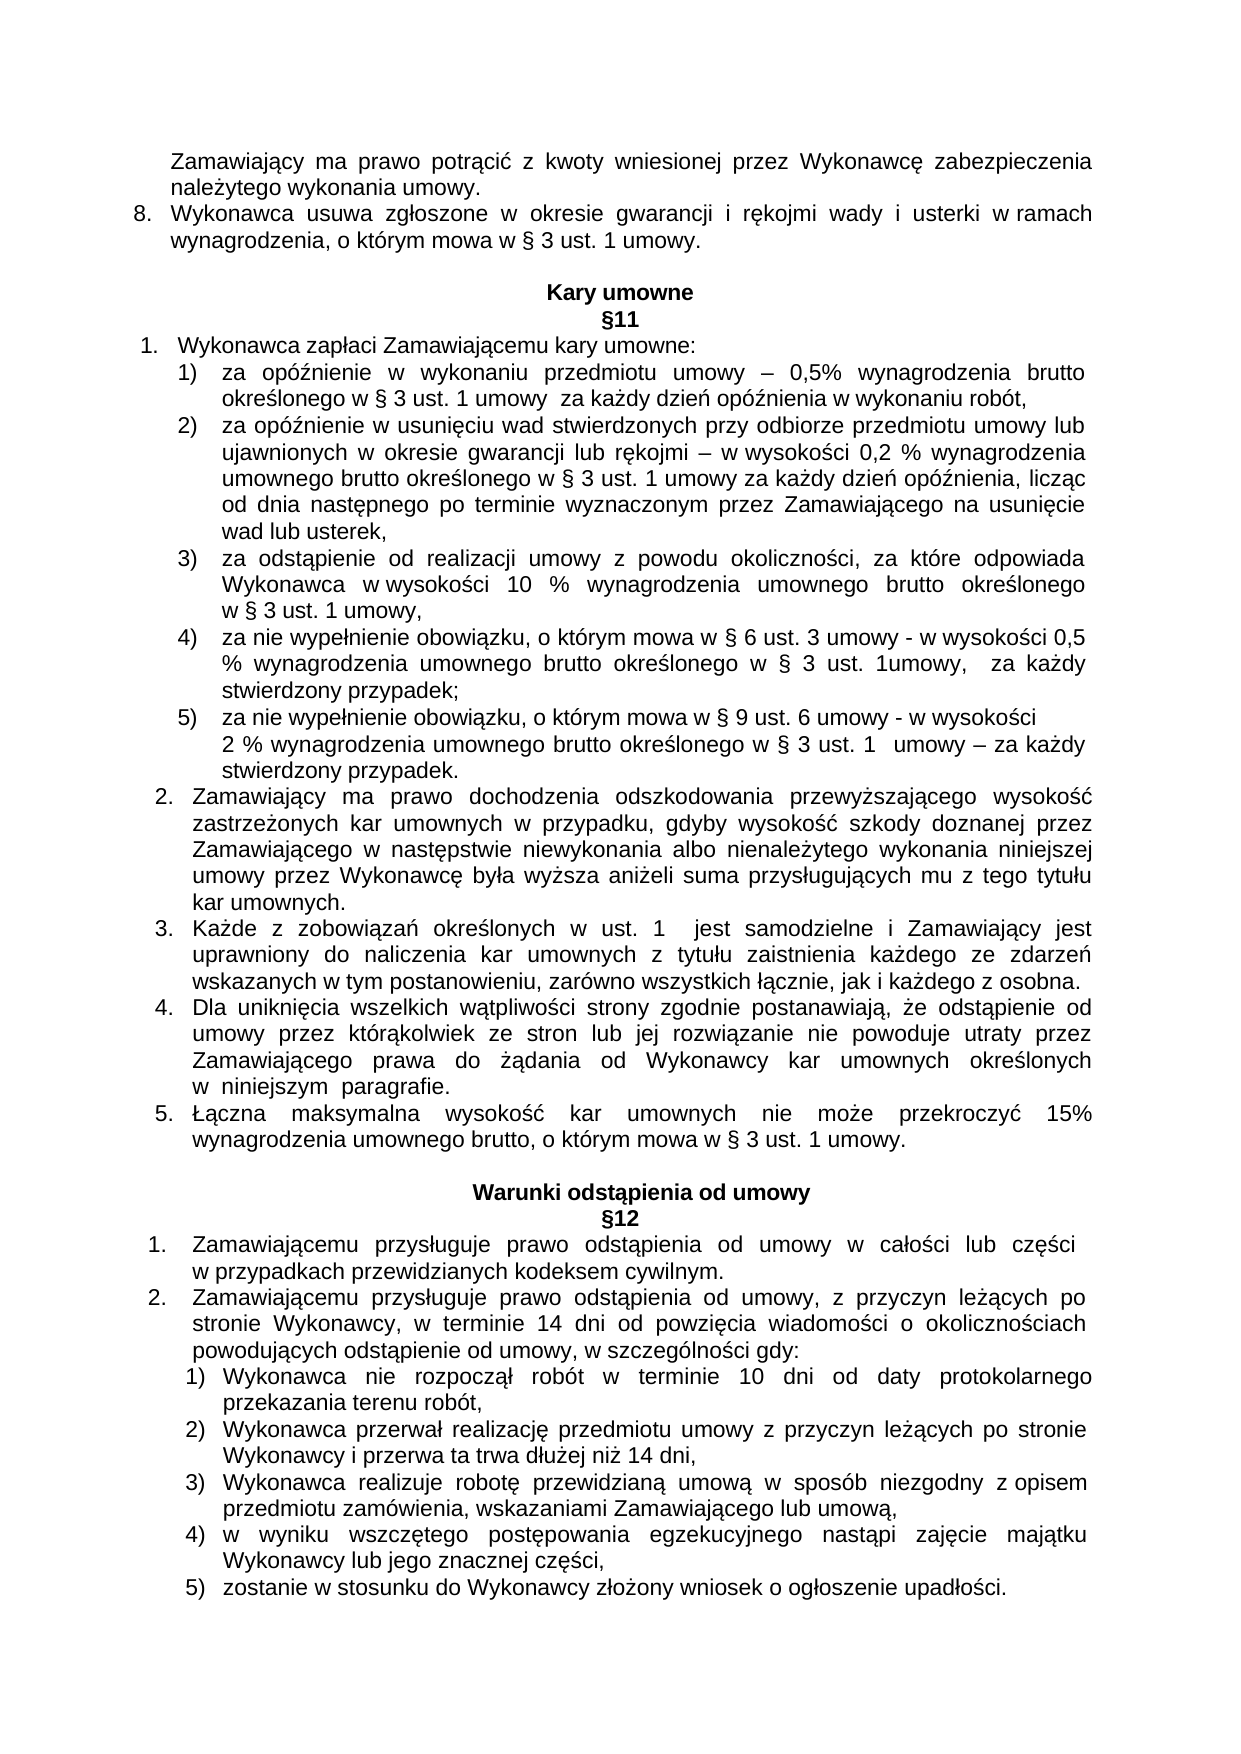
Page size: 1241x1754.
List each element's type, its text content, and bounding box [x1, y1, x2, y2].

text §12 [148, 1205, 1093, 1231]
list za opóźnienie w wykonaniu przedmiotu umowy – 0,5% wynagrodzenia brutto określonego w § 3 ust. 1 umowy za każdy dzień opóźnienia w wykonaniu robót, [177, 359, 1086, 412]
list Łączna maksymalna wysokość kar umownych nie może przekroczyć 15% wynagrodzenia umownego brutto, o którym mowa w § 3 ust. 1 umowy. [154, 1099, 1093, 1152]
text Warunki odstąpienia od umowy [192, 1178, 1093, 1205]
list Wykonawca usuwa zgłoszone w okresie gwarancji i rękojmi wady i usterki w ramach wynagrodzenia, o którym mowa w § 3 ust. 1 umowy. [133, 200, 1093, 253]
list Zamawiający ma prawo dochodzenia odszkodowania przewyższającego wysokość zastrzeżonych kar umownych w przypadku, gdyby wysokość szkody doznanej przez Zamawiającego w następstwie niewykonania albo nienależytego wykonania niniejszej umowy przez Wykonawcę była wyższa aniżeli suma przysługujących mu z tego tytułu kar umownych. [154, 783, 1093, 915]
list Zamawiającemu przysługuje prawo odstąpienia od umowy, z przyczyn leżących po stronie Wykonawcy, w terminie 14 dni od powzięcia wiadomości o okolicznościach powodujących odstąpienie od umowy, w szczególności gdy: [148, 1284, 1087, 1363]
list za nie wypełnienie obowiązku, o którym mowa w § 9 ust. 6 umowy - w wysokości [177, 704, 1086, 730]
list zostanie w stosunku do Wykonawcy złożony wniosek o ogłoszenie upadłości. [185, 1574, 1088, 1600]
list Dla uniknięcia wszelkich wątpliwości strony zgodnie postanawiają, że odstąpienie od umowy przez którąkolwiek ze stron lub jej rozwiązanie nie powoduje utraty przez Zamawiającego prawa do żądania od Wykonawcy kar umownych określonych w niniejszym paragrafie. [154, 994, 1093, 1099]
list za odstąpienie od realizacji umowy z powodu okoliczności, za które odpowiada Wykonawca w wysokości 10 % wynagrodzenia umownego brutto określonego w § 3 ust. 1 umowy, [177, 544, 1086, 623]
text 2 % wynagrodzenia umownego brutto określonego w § 3 ust. 1 umowy – za każdy stwierdzony przypadek. [222, 731, 1086, 783]
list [133, 148, 1093, 200]
list Każde z zobowiązań określonych w ust. 1 jest samodzielne i Zamawiający jest uprawniony do naliczenia kar umownych z tytułu zaistnienia każdego ze zdarzeń wskazanych w tym postanowieniu, zarówno wszystkich łącznie, jak i każdego z osobna. [154, 915, 1093, 994]
list Wykonawca zapłaci Zamawiającemu kary umowne: [140, 332, 1093, 358]
list Wykonawca realizuje robotę przewidzianą umową w sposób niezgodny z opisem przedmiotu zamówienia, wskazaniami Zamawiającego lub umową, [185, 1468, 1088, 1521]
text Kary umowne [148, 279, 1093, 306]
list Wykonawca nie rozpoczął robót w terminie 10 dni od daty protokolarnego przekazania terenu robót, [185, 1363, 1093, 1416]
list Wykonawca przerwał realizację przedmiotu umowy z przyczyn leżących po stronie Wykonawcy i przerwa ta trwa dłużej niż 14 dni, [185, 1416, 1087, 1468]
list w wyniku wszczętego postępowania egzekucyjnego nastąpi zajęcie majątku Wykonawcy lub jego znacznej części, [185, 1521, 1088, 1574]
list za nie wypełnienie obowiązku, o którym mowa w § 6 ust. 3 umowy - w wysokości 0,5 % wynagrodzenia umownego brutto określonego w § 3 ust. 1umowy, za każdy stwierdzony przypadek; [177, 624, 1086, 703]
list Zamawiającemu przysługuje prawo odstąpienia od umowy w całości lub części w przypadkach przewidzianych kodeksem cywilnym. [148, 1231, 1093, 1284]
list za opóźnienie w usunięciu wad stwierdzonych przy odbiorze przedmiotu umowy lub ujawnionych w okresie gwarancji lub rękojmi – w wysokości 0,2 % wynagrodzenia umownego brutto określonego w § 3 ust. 1 umowy za każdy dzień opóźnienia, licząc od dnia następnego po terminie wyznaczonym przez Zamawiającego na usunięcie wad lub usterek, [177, 412, 1086, 544]
text §11 [148, 306, 1093, 332]
